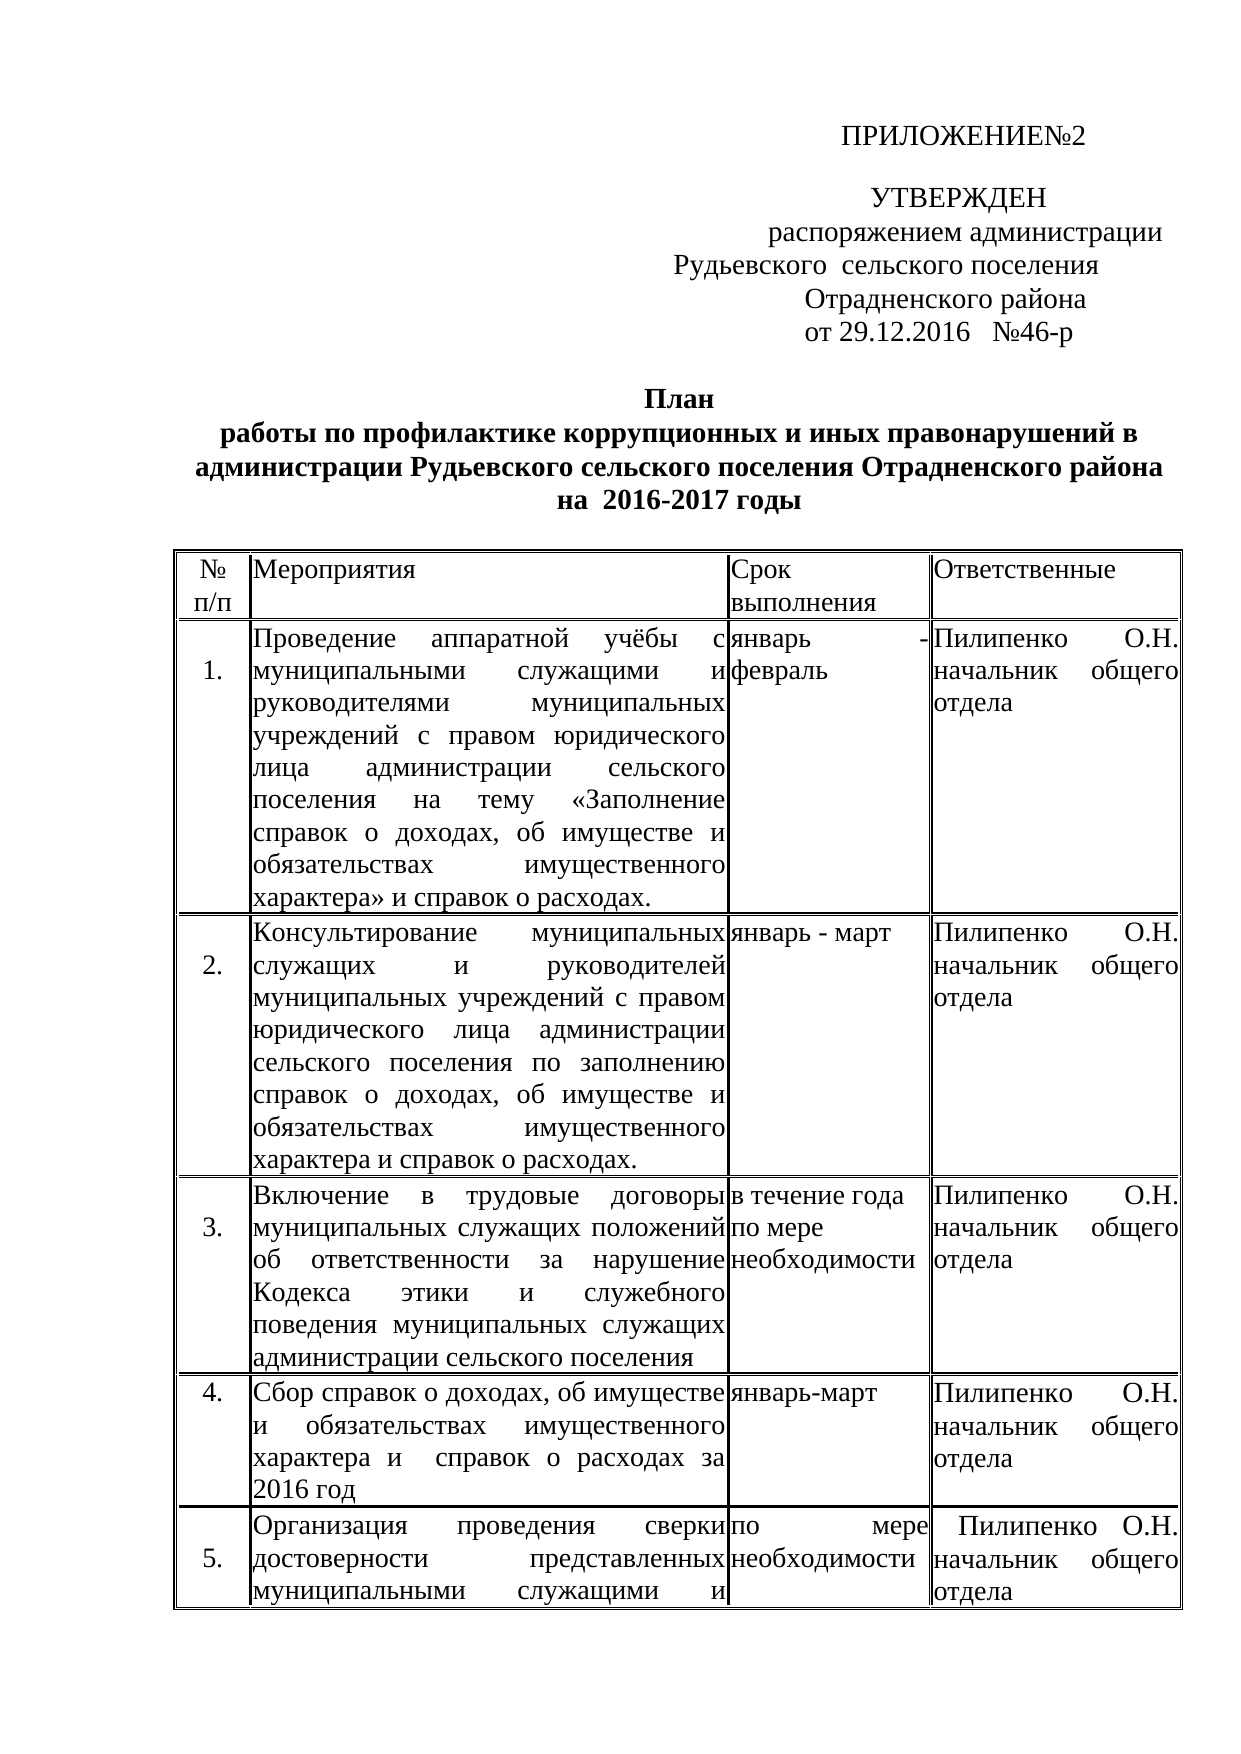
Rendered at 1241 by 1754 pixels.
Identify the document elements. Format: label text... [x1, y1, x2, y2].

table_header Срок выполнения [728, 551, 931, 617]
table_cell Проведение аппаратной учёбы с муниципальными служащими и руководителями муниципальных учреждений с правом юридического лица администрации сельского поселения на тему «Заполнение справок о доходах, об имуществе и обязательствах имущественного характера» и справок о расходах. [252, 621, 727, 912]
text от 29.12.2016 №46-р [177, 314, 1181, 348]
text работы по профилактике коррупционных и иных правонарушений в администрации Рудьевского сельского поселения Отрадненского района на 2016-2017 годы [177, 415, 1181, 516]
table_cell январь-март [730, 1376, 929, 1505]
table_cell Пилипенко О.Н. начальник общего отдела [933, 1175, 1180, 1372]
text Отрадненского района [177, 281, 1181, 314]
text План [177, 382, 1181, 415]
table_cell январь - март [730, 916, 929, 1174]
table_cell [250, 1508, 728, 1607]
table_cell Включение в трудовые договоры муниципальных служащих положений об ответственности за нарушение Кодекса этики и служебного поведения муниципальных служащих администрации сельского поселения [252, 1178, 727, 1372]
table_cell 2. [177, 912, 249, 1174]
table_cell январь - февраль [730, 621, 929, 912]
table_cell в течение года по мере необходимости [730, 1178, 929, 1372]
text Рудьевского сельского поселения [177, 247, 1181, 281]
table_cell Пилипенко О.Н. начальник общего отдела [933, 912, 1180, 1174]
table_cell 3. [177, 1175, 249, 1372]
text распоряжением администрации [177, 214, 1181, 247]
table_header Мероприятия [250, 553, 728, 617]
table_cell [728, 1505, 931, 1607]
text ПРИЛОЖЕНИЕ№2 [177, 118, 1181, 152]
table_header Ответственные [931, 553, 1180, 617]
table_cell 5. [177, 1505, 250, 1607]
table_cell Консультирование муниципальных служащих и руководителей муниципальных учреждений с правом юридического лица администрации сельского поселения по заполнению справок о доходах, об имуществе и обязательствах имущественного характера и справок о расходах. [252, 916, 727, 1174]
table_cell 1. [177, 618, 249, 912]
table_cell Сбор справок о доходах, об имуществе и обязательствах имущественного характера и справок о расходах за 2016 год [252, 1376, 727, 1505]
table_cell Пилипенко О.Н. начальник общего отдела [933, 1372, 1180, 1505]
text УТВЕРЖДЕН [177, 180, 1181, 214]
table_cell Пилипенко О.Н. начальник общего отдела [933, 618, 1180, 912]
table_cell 4. [177, 1372, 249, 1505]
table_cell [931, 1505, 1180, 1607]
table_header № п/п [177, 553, 250, 617]
